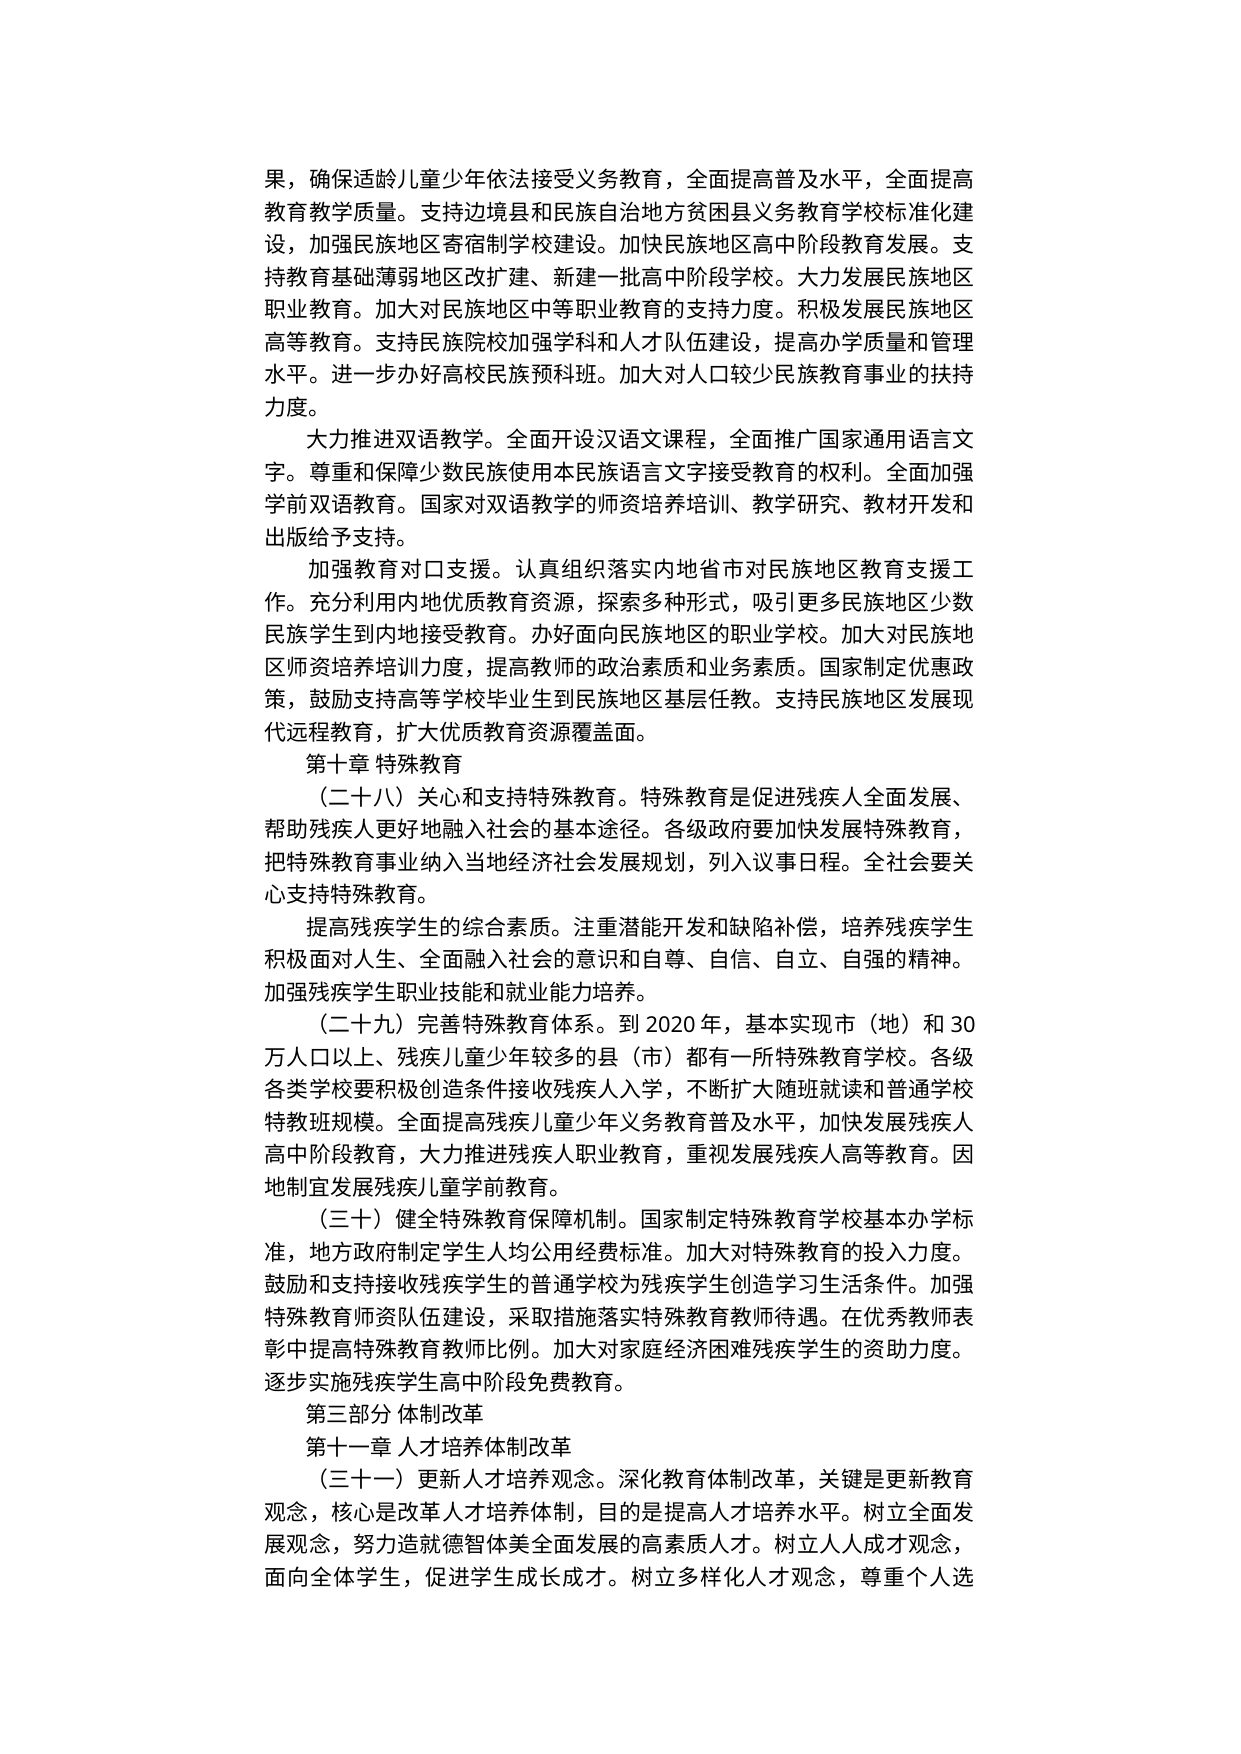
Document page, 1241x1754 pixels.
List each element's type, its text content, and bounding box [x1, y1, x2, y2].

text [264, 162, 976, 422]
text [264, 1462, 976, 1592]
text 第三部分 体制改革 [264, 1397, 976, 1429]
text 提高残疾学生的综合素质。注重潜能开发和缺陷补偿，培养残疾学生积极面对人生、全面融入社会的意识和自尊、自信、自立、自强的精神。加强残疾学生职业技能和就业能力培养。 [264, 909, 976, 1007]
text （二十八）关心和支持特殊教育。特殊教育是促进残疾人全面发展、帮助残疾人更好地融入社会的基本途径。各级政府要加快发展特殊教育，把特殊教育事业纳入当地经济社会发展规划，列入议事日程。全社会要关心支持特殊教育。 [264, 779, 976, 909]
text （二十九）完善特殊教育体系。到2020年，基本实现市（地）和30万人口以上、残疾儿童少年较多的县（市）都有一所特殊教育学校。各级各类学校要积极创造条件接收残疾人入学，不断扩大随班就读和普通学校特教班规模。全面提高残疾儿童少年义务教育普及水平，加快发展残疾人高中阶段教育，大力推进残疾人职业教育，重视发展残疾人高等教育。因地制宜发展残疾儿童学前教育。 [264, 1007, 976, 1202]
text 第十一章 人才培养体制改革 [264, 1429, 976, 1462]
text 加强教育对口支援。认真组织落实内地省市对民族地区教育支援工作。充分利用内地优质教育资源，探索多种形式，吸引更多民族地区少数民族学生到内地接受教育。办好面向民族地区的职业学校。加大对民族地区师资培养培训力度，提高教师的政治素质和业务素质。国家制定优惠政策，鼓励支持高等学校毕业生到民族地区基层任教。支持民族地区发展现代远程教育，扩大优质教育资源覆盖面。 [264, 552, 976, 747]
text 大力推进双语教学。全面开设汉语文课程，全面推广国家通用语言文字。尊重和保障少数民族使用本民族语言文字接受教育的权利。全面加强学前双语教育。国家对双语教学的师资培养培训、教学研究、教材开发和出版给予支持。 [264, 422, 976, 552]
text （三十）健全特殊教育保障机制。国家制定特殊教育学校基本办学标准，地方政府制定学生人均公用经费标准。加大对特殊教育的投入力度。鼓励和支持接收残疾学生的普通学校为残疾学生创造学习生活条件。加强特殊教育师资队伍建设，采取措施落实特殊教育教师待遇。在优秀教师表彰中提高特殊教育教师比例。加大对家庭经济困难残疾学生的资助力度。逐步实施残疾学生高中阶段免费教育。 [264, 1202, 976, 1397]
text 第十章 特殊教育 [264, 747, 976, 779]
